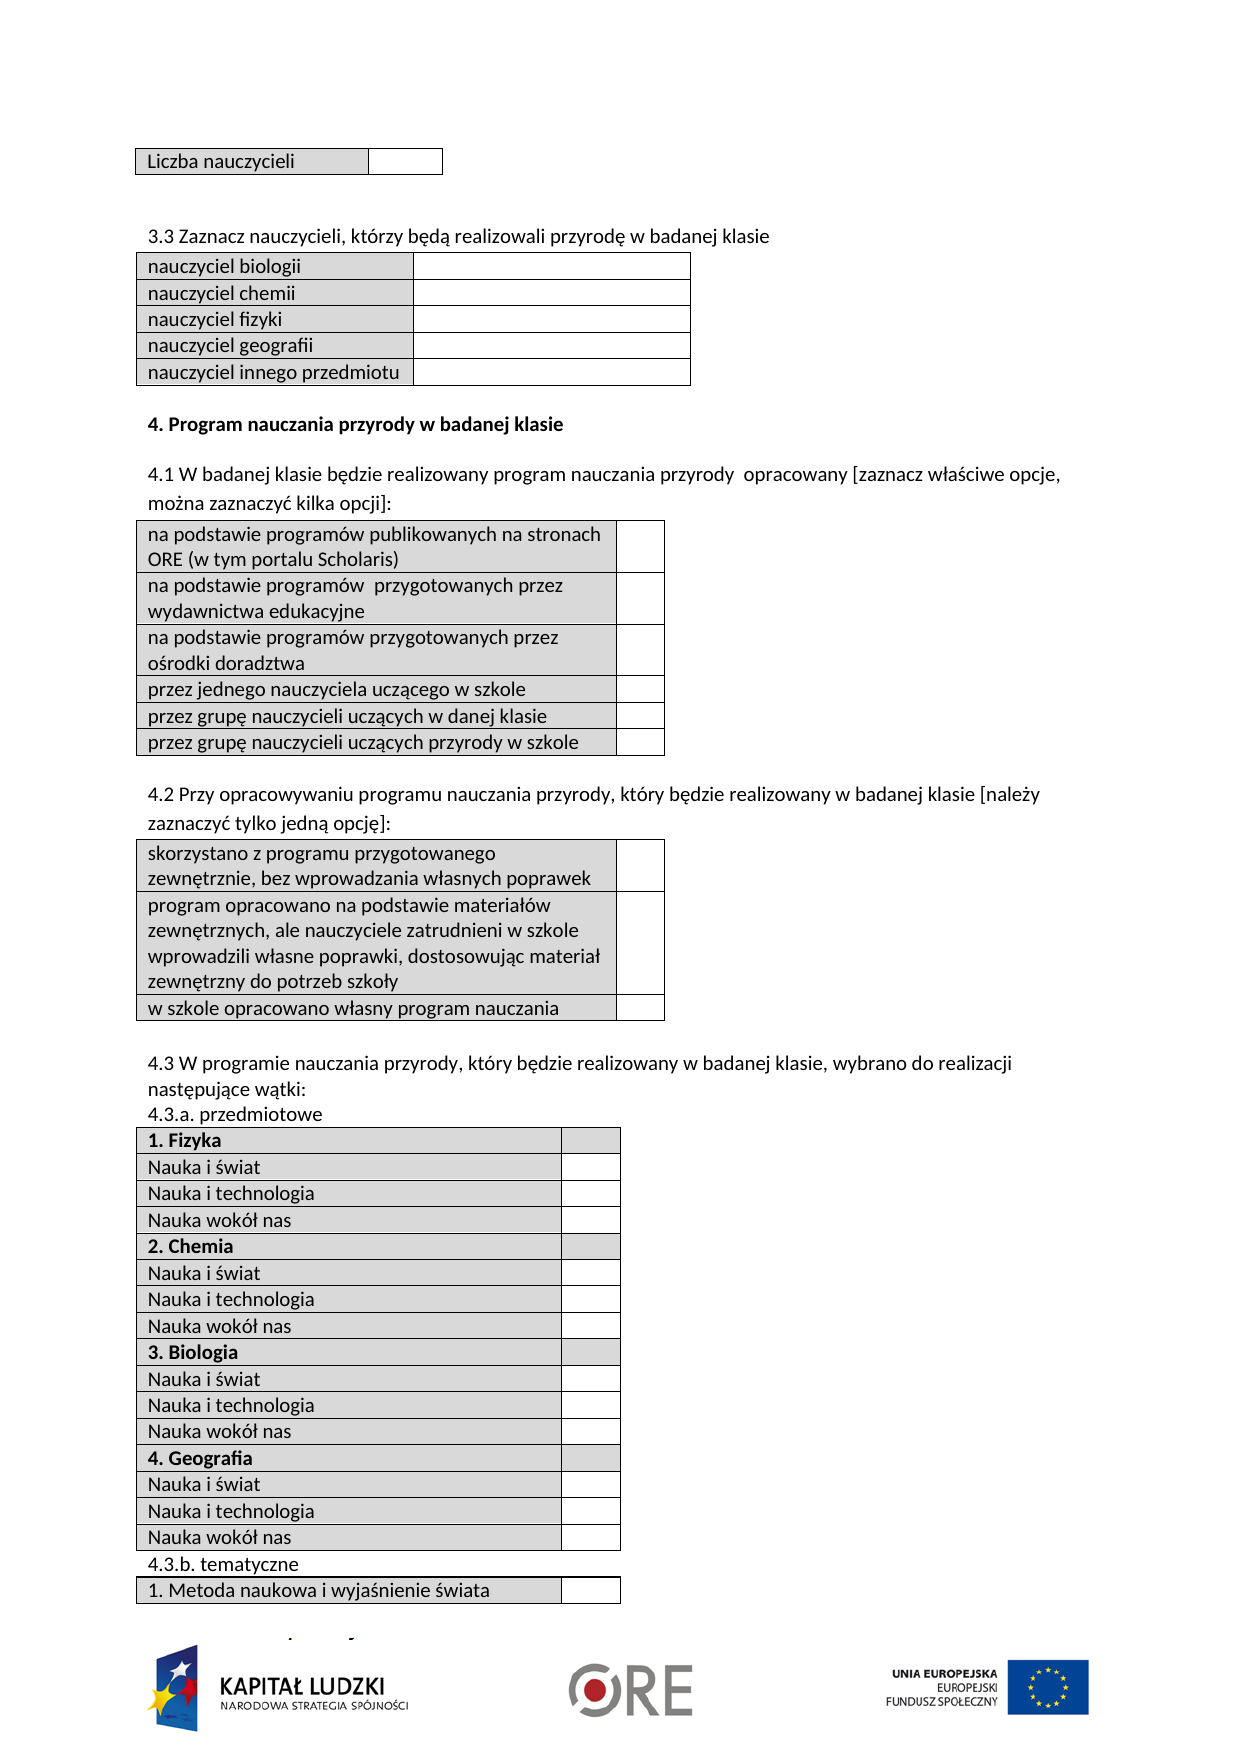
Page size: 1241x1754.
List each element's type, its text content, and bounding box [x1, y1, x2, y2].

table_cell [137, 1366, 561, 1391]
picture [147, 1638, 1092, 1743]
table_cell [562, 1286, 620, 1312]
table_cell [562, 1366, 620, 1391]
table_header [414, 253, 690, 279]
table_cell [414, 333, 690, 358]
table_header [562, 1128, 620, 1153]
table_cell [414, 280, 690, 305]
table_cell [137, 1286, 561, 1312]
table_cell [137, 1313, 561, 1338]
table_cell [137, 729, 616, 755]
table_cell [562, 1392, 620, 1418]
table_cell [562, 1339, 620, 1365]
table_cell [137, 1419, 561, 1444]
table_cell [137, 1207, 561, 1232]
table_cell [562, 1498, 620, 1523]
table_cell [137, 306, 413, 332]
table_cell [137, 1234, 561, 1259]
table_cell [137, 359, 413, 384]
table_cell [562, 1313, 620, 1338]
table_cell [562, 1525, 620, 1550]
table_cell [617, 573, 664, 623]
text 3.3 Zaznacz nauczycieli, którzy będą realizowali przyrodę w badanej klasie [148, 223, 1093, 248]
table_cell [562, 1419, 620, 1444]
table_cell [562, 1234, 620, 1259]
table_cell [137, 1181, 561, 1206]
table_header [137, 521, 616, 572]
text 4.3.a. przedmiotowe [148, 1101, 1093, 1127]
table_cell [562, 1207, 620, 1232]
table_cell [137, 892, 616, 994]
text 4.3.b. tematyczne [148, 1551, 1093, 1576]
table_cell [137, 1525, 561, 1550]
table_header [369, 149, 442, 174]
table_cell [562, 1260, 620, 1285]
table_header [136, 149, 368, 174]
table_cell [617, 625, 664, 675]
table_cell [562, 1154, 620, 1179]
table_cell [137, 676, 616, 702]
text 4.2 Przy opracowywaniu programu nauczania przyrody, który będzie realizowany w badanej klasie [należy zaznaczyć tylko jedną opcję]: [148, 781, 1093, 835]
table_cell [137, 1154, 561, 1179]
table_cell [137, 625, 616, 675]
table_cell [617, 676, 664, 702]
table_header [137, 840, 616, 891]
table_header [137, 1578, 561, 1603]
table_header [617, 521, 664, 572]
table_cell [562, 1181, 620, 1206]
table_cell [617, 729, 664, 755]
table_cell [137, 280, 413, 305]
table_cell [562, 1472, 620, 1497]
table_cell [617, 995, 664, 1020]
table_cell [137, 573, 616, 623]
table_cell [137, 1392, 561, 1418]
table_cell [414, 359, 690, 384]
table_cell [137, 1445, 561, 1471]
text 4.1 W badanej klasie będzie realizowany program nauczania przyrody opracowany [zaznacz właściwe opcje, można zaznaczyć kilka opcji]: [148, 461, 1093, 516]
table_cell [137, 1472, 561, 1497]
text 4.3 W programie nauczania przyrody, który będzie realizowany w badanej klasie, wybrano do realizacji następujące wątki: [148, 1050, 1093, 1101]
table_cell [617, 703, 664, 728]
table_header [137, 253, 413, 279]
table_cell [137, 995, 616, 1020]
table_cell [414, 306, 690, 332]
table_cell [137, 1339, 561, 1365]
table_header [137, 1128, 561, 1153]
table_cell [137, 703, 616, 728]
text 4. Program nauczania przyrody w badanej klasie [148, 411, 1093, 436]
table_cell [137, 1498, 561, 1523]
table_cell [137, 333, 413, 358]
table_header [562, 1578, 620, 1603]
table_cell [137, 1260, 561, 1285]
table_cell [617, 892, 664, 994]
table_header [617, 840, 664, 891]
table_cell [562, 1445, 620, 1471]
